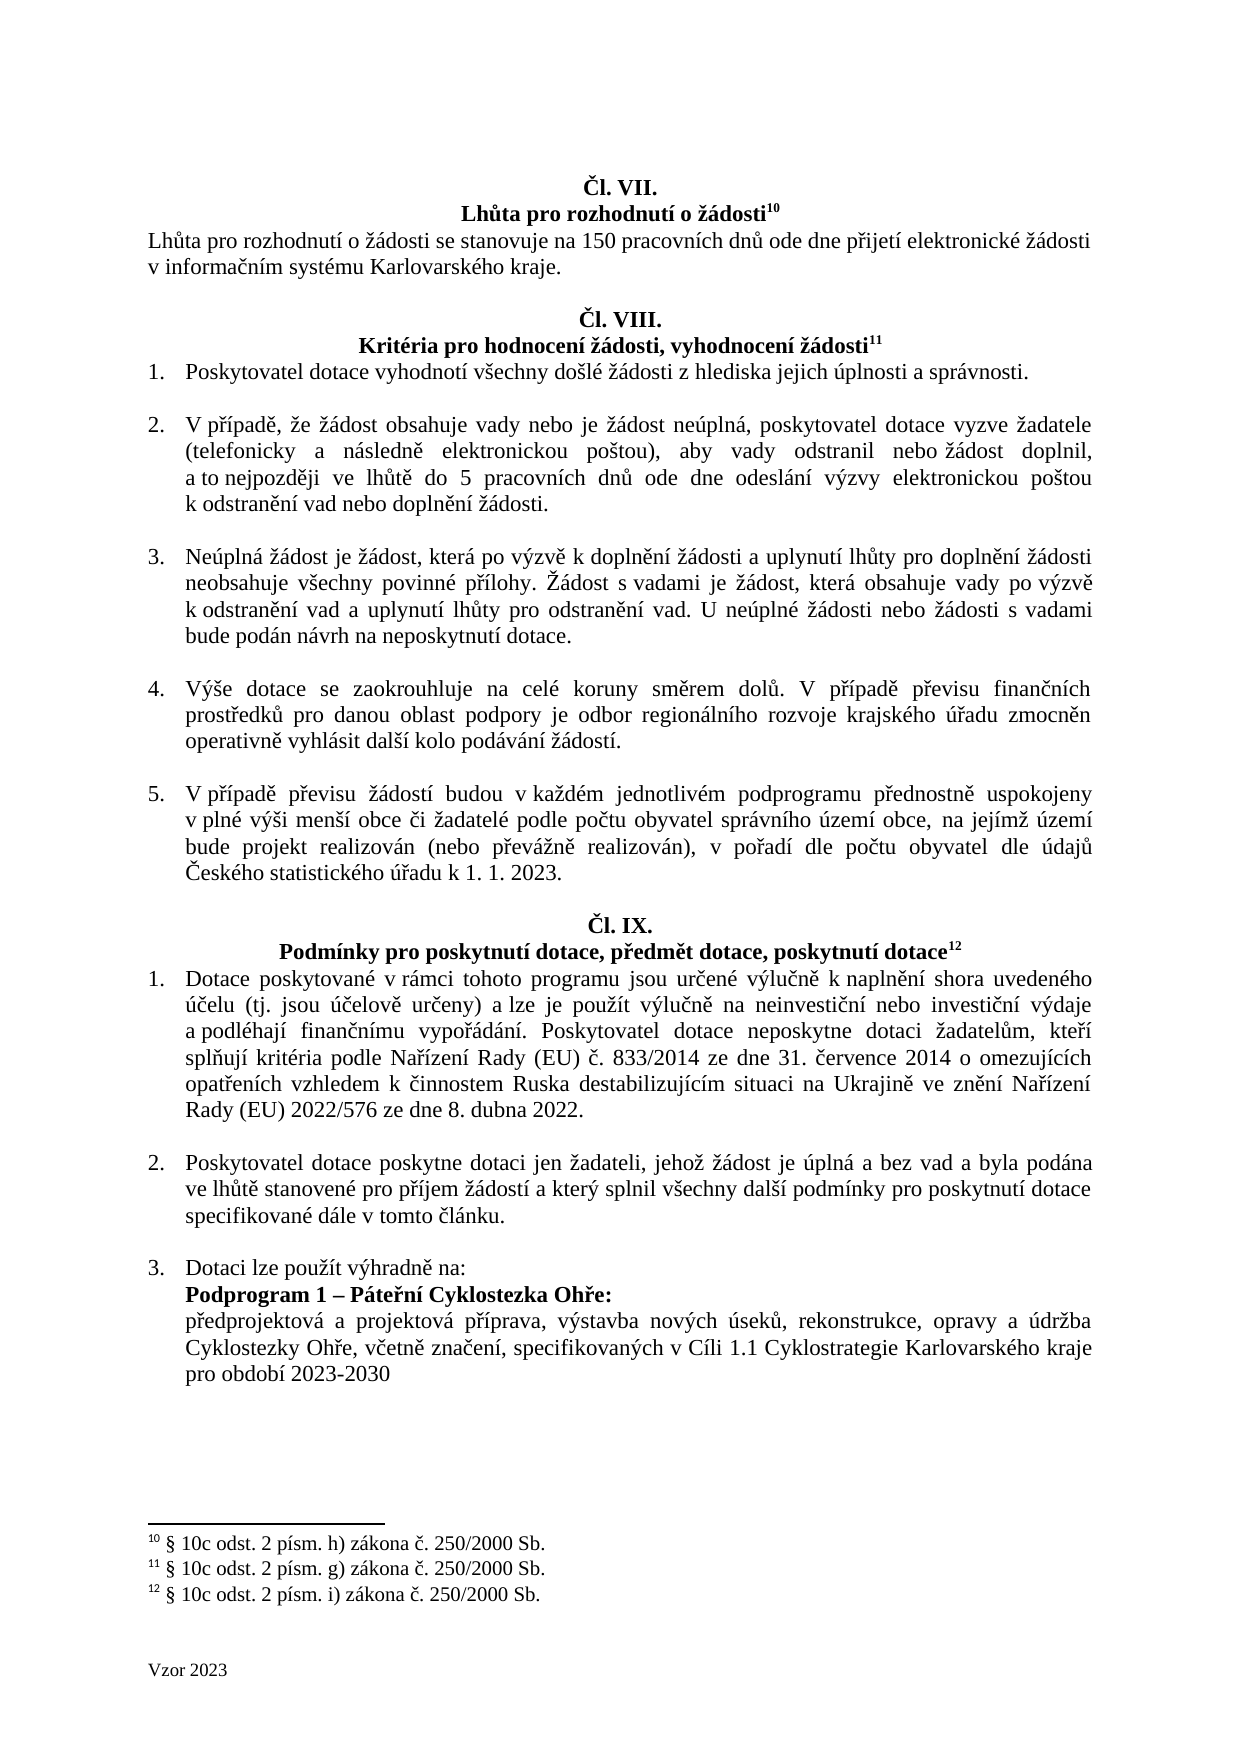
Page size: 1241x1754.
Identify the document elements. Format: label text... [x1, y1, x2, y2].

list Výše dotace se zaokrouhluje na celé koruny směrem dolů. V případě převisu finančních prostředků pro danou oblast podpory je odbor regionálního rozvoje krajského úřadu zmocněn operativně vyhlásit další kolo podávání žádostí. [148, 675, 1093, 754]
text Kritéria pro hodnocení žádosti, vyhodnocení žádosti [148, 332, 1093, 358]
list Poskytovatel dotace poskytne dotaci jen žadateli, jehož žádost je úplná a bez vad a byla podána ve lhůtě stanovené pro příjem žádostí a který splnil všechny další podmínky pro poskytnutí dotace specifikované dále v tomto článku. [148, 1149, 1093, 1228]
text Lhůta pro rozhodnutí o žádosti se stanovuje na 150 pracovních dnů ode dne přijetí elektronické žádosti v informačním systému Karlovarského kraje. [148, 227, 1093, 279]
text Čl. VII. [148, 174, 1093, 200]
list V případě převisu žádostí budou v každém jednotlivém podprogramu přednostně uspokojeny v plné výši menší obce či žadatelé podle počtu obyvatel správního území obce, na jejímž území bude projekt realizován (nebo převážně realizován), v pořadí dle počtu obyvatel dle údajů Českého statistického úřadu k 1. 1. 2023. [148, 780, 1093, 886]
list V případě, že žádost obsahuje vady nebo je žádost neúplná, poskytovatel dotace vyzve žadatele (telefonicky a následně elektronickou poštou), aby vady odstranil nebo žádost doplnil, a to nejpozději ve lhůtě do 5 pracovních dnů ode dne odeslání výzvy elektronickou poštou k odstranění vad nebo doplnění žádosti. [148, 411, 1093, 517]
list Neúplná žádost je žádost, která po výzvě k doplnění žádosti a uplynutí lhůty pro doplnění žádosti neobsahuje všechny povinné přílohy. Žádost s vadami je žádost, která obsahuje vady po výzvě k odstranění vad a uplynutí lhůty pro odstranění vad. U neúplné žádosti nebo žádosti s vadami bude podán návrh na neposkytnutí dotace. [148, 543, 1093, 648]
text Podmínky pro poskytnutí dotace, předmět dotace, poskytnutí dotace [148, 938, 1093, 964]
text Lhůta pro rozhodnutí o žádosti [148, 200, 1093, 227]
list Dotaci lze použít výhradně na: [148, 1254, 1093, 1281]
list Poskytovatel dotace vyhodnotí všechny došlé žádosti z hlediska jejich úplnosti a správnosti. [148, 358, 1093, 385]
list Dotace poskytované v rámci tohoto programu jsou určené výlučně k naplnění shora uvedeného účelu (tj. jsou účelově určeny) a lze je použít výlučně na neinvestiční nebo investiční výdaje a podléhají finančnímu vypořádání. Poskytovatel dotace neposkytne dotaci žadatelům, kteří splňují kritéria podle Nařízení Rady (EU) č. 833/2014 ze dne 31. července 2014 o omezujících opatřeních vzhledem k činnostem Ruska destabilizujícím situaci na Ukrajině ve znění Nařízení Rady (EU) 2022/576 ze dne 8. dubna 2022. [148, 964, 1093, 1123]
text Čl. IX. [148, 912, 1093, 938]
text Čl. VIII. [148, 306, 1093, 332]
text Podprogram 1 – Páteřní Cyklostezka Ohře: [185, 1281, 1093, 1307]
text předprojektová a projektová příprava, výstavba nových úseků, rekonstrukce, opravy a údržba Cyklostezky Ohře, včetně značení, specifikovaných v Cíli 1.1 Cyklostrategie Karlovarského kraje pro období 2023-2030 [185, 1307, 1093, 1386]
